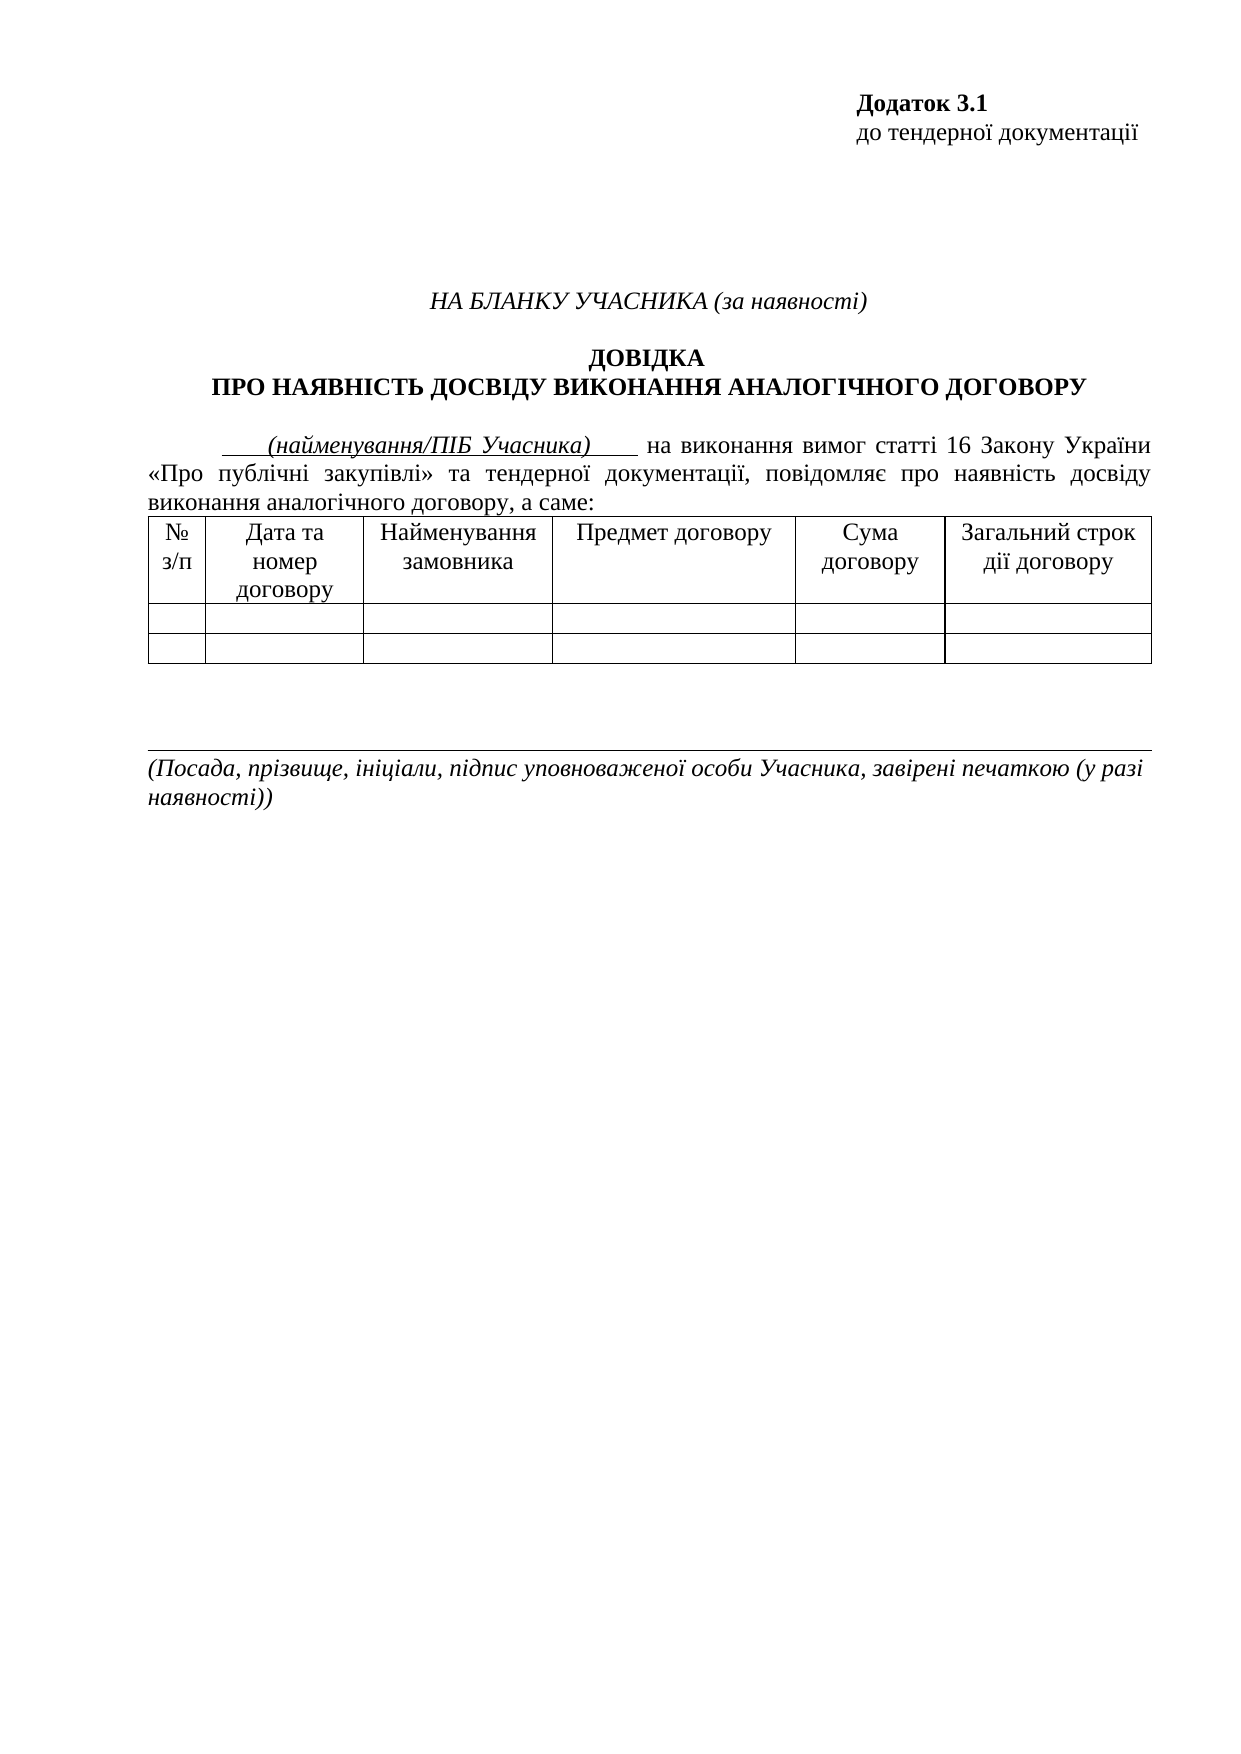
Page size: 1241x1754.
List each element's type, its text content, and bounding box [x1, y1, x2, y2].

text НА БЛАНКУ УЧАСНИКА (за наявності) [148, 286, 1152, 315]
table_cell [796, 604, 944, 633]
table_header Загальний строк дії договору [946, 517, 1151, 603]
table_cell [149, 604, 205, 633]
table_header № з/п [149, 517, 205, 603]
text ДОВІДКА ПРО НАЯВНІСТЬ ДОСВІДУ ВИКОНАННЯ АНАЛОГІЧНОГО ДОГОВОРУ [148, 343, 1152, 401]
table_header Найменування замовника [364, 517, 552, 603]
table_cell [206, 634, 363, 663]
table_cell [946, 604, 1151, 633]
text (найменування/ПІБ Учасника) на виконання вимог статті 16 Закону України «Про публічні закупівлі» та тендерної документації, повідомляє про наявність досвіду виконання аналогічного договору, а саме: [148, 430, 1152, 516]
table_cell [553, 604, 795, 633]
table_header Предмет договору [553, 517, 795, 603]
table_cell [364, 604, 552, 633]
table_header Дата та номер договору [206, 517, 363, 603]
table_header Сума договору [796, 517, 944, 603]
table_cell [364, 634, 552, 663]
table_cell [553, 634, 795, 663]
table_cell [946, 634, 1151, 663]
text Додаток 3.1 до тендерної документації [856, 88, 1152, 146]
text (Посада, прізвище, ініціали, підпис уповноваженої особи Учасника, завірені печаткою (у разі наявності)) [148, 751, 1152, 811]
table_cell [149, 634, 205, 663]
table_cell [796, 634, 944, 663]
table_cell [206, 604, 363, 633]
